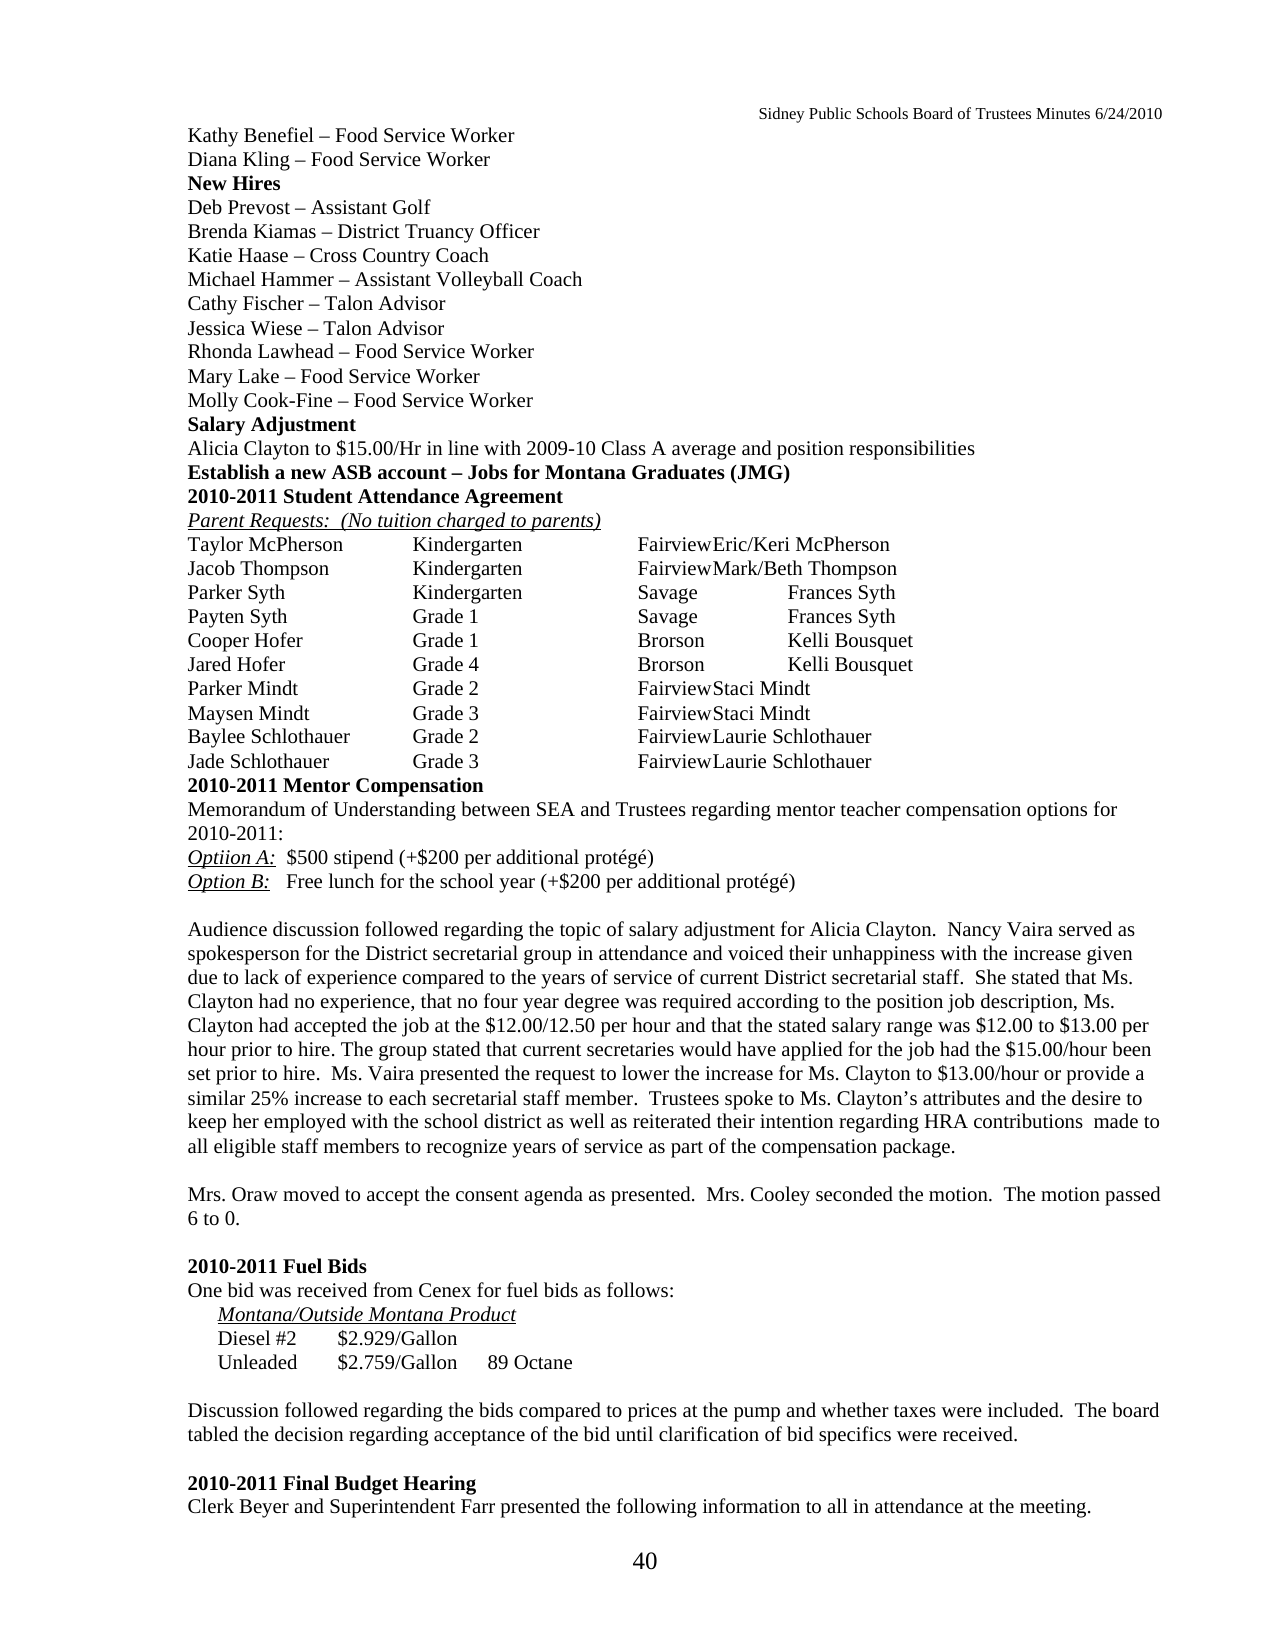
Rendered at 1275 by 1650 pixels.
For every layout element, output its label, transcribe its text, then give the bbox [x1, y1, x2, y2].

text 2010-2011 Student Attendance Agreement [187, 484, 1162, 508]
text New Hires [187, 171, 1162, 195]
text Clerk Beyer and Superintendent Farr presented the following information to all in attendance at the meeting. [187, 1494, 1162, 1518]
text Jacob Thompson Kindergarten Fairview Mark/Beth Thompson [187, 556, 1162, 580]
text Jessica Wiese – Talon Advisor [187, 315, 1162, 339]
text Mary Lake – Food Service Worker [187, 363, 1162, 388]
text 2010-2011 Final Budget Hearing [187, 1470, 1162, 1494]
text Memorandum of Understanding between SEA and Trustees regarding mentor teacher compensation options for 2010-2011: [187, 797, 1162, 845]
text Rhonda Lawhead – Food Service Worker [187, 339, 1162, 363]
text Parker Mindt Grade 2 Fairview Staci Mindt [187, 676, 1162, 700]
text Mrs. Oraw moved to accept the consent agenda as presented. Mrs. Cooley seconded the motion. The motion passed 6 to 0. [187, 1182, 1162, 1230]
text Discussion followed regarding the bids compared to prices at the pump and whether taxes were included. The board tabled the decision regarding acceptance of the bid until clarification of bid specifics were received. [187, 1398, 1162, 1446]
text Cathy Fischer – Talon Advisor [187, 291, 1162, 315]
text Taylor McPherson Kindergarten Fairview Eric/Keri McPherson [187, 532, 1162, 556]
text Cooper Hofer Grade 1 Brorson Kelli Bousquet [187, 628, 1162, 652]
text Parker Syth Kindergarten Savage Frances Syth [187, 580, 1162, 604]
text Baylee Schlothauer Grade 2 Fairview Laurie Schlothauer [187, 724, 1162, 748]
text Option B: Free lunch for the school year (+$200 per additional protégé) [187, 869, 1162, 893]
text Jade Schlothauer Grade 3 Fairview Laurie Schlothauer [187, 748, 1162, 773]
text Molly Cook-Fine – Food Service Worker [187, 388, 1162, 412]
text Diesel #2 $2.929/Gallon [187, 1326, 1162, 1350]
text One bid was received from Cenex for fuel bids as follows: [187, 1278, 1162, 1302]
text Michael Hammer – Assistant Volleyball Coach [187, 267, 1162, 291]
text 2010-2011 Mentor Compensation [187, 773, 1162, 797]
text 2010-2011 Fuel Bids [187, 1254, 1162, 1278]
text Payten Syth Grade 1 Savage Frances Syth [187, 604, 1162, 628]
text Diana Kling – Food Service Worker [187, 147, 1162, 171]
text Optiion A: $500 stipend (+$200 per additional protégé) [187, 845, 1162, 869]
text Katie Haase – Cross Country Coach [187, 243, 1162, 267]
text Jared Hofer Grade 4 Brorson Kelli Bousquet [187, 652, 1162, 676]
text Kathy Benefiel – Food Service Worker [187, 123, 1162, 147]
text Alicia Clayton to $15.00/Hr in line with 2009-10 Class A average and position responsibilities [187, 436, 1162, 460]
text Deb Prevost – Assistant Golf [187, 195, 1162, 219]
text Audience discussion followed regarding the topic of salary adjustment for Alicia Clayton. Nancy Vaira served as spokesperson for the District secretarial group in attendance and voiced their unhappiness with the increase given due to lack of experience compared to the years of service of current District secretarial staff. She stated that Ms. Clayton had no experience, that no four year degree was required according to the position job description, Ms. Clayton had accepted the job at the $12.00/12.50 per hour and that the stated salary range was $12.00 to $13.00 per hour prior to hire. The group stated that current secretaries would have applied for the job had the $15.00/hour been set prior to hire. Ms. Vaira presented the request to lower the increase for Ms. Clayton to $13.00/hour or provide a similar 25% increase to each secretarial staff member. Trustees spoke to Ms. Clayton’s attributes and the desire to keep her employed with the school district as well as reiterated their intention regarding HRA contributions made to all eligible staff members to recognize years of service as part of the compensation package. [187, 917, 1162, 1158]
text Maysen Mindt Grade 3 Fairview Staci Mindt [187, 700, 1162, 724]
text Unleaded $2.759/Gallon 89 Octane [187, 1350, 1162, 1374]
text Establish a new ASB account – Jobs for Montana Graduates (JMG) [187, 460, 1162, 484]
text Montana/Outside Montana Product [187, 1302, 1162, 1326]
text Parent Requests: (No tuition charged to parents) [187, 508, 1162, 532]
text Brenda Kiamas – District Truancy Officer [187, 219, 1162, 243]
text Salary Adjustment [187, 412, 1162, 436]
